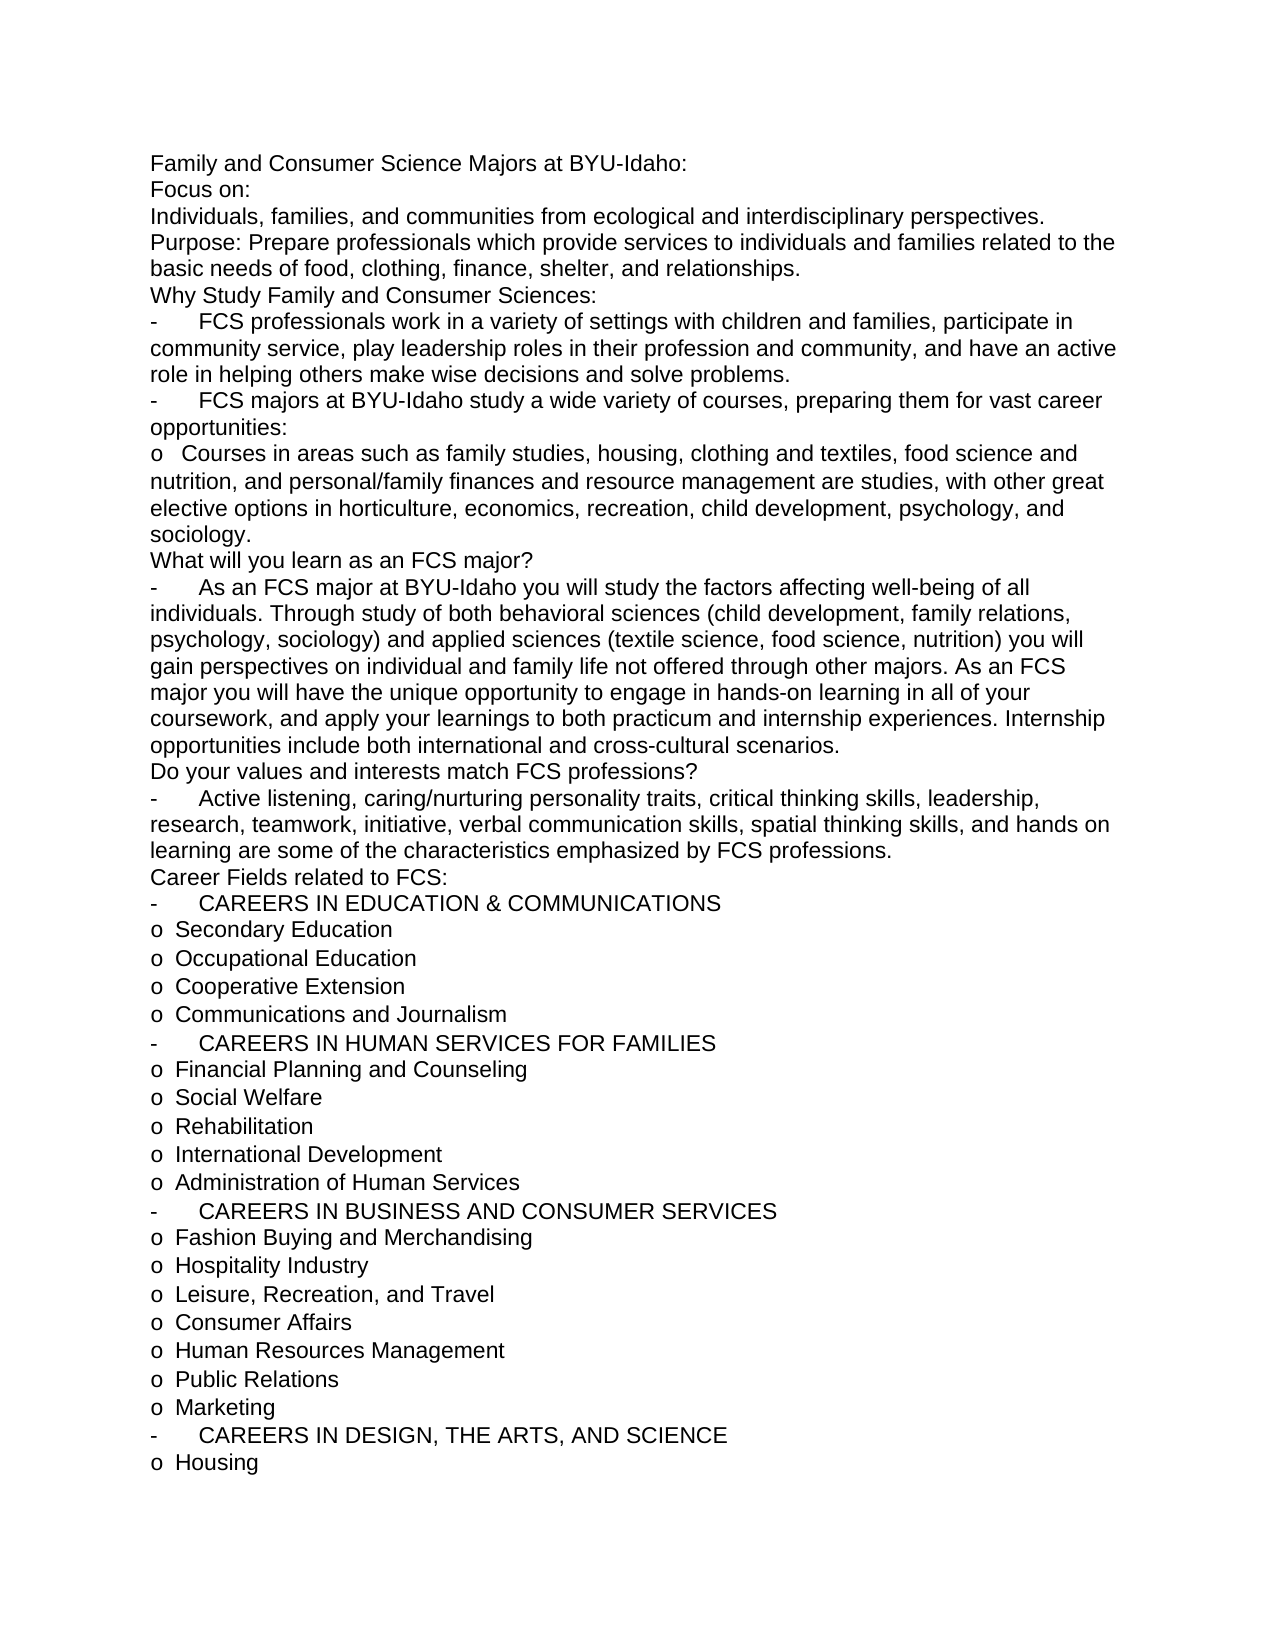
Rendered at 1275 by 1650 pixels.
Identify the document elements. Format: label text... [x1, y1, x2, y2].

text o Financial Planning and Counseling [150, 1056, 1125, 1084]
text What will you learn as an FCS major? [150, 547, 1125, 574]
text o Marketing [150, 1394, 1125, 1422]
text o Occupational Education [150, 944, 1125, 973]
text o Leisure, Recreation, and Travel [150, 1281, 1125, 1309]
text o Courses in areas such as family studies, housing, clothing and textiles, food science and nutrition, and personal/family finances and resource management are studies, with other great elective options in horticulture, economics, recreation, child development, psychology, and sociology. [150, 440, 1125, 547]
text o Housing [150, 1449, 1125, 1477]
text o International Development [150, 1141, 1125, 1169]
text Individuals, families, and communities from ecological and interdisciplinary perspectives. [150, 203, 1125, 229]
text o Public Relations [150, 1366, 1125, 1394]
text o Social Welfare [150, 1084, 1125, 1113]
text Why Study Family and Consumer Sciences: [150, 282, 1125, 308]
text o Cooperative Extension [150, 973, 1125, 1001]
text Career Fields related to FCS: [150, 863, 1125, 890]
text - CAREERS IN HUMAN SERVICES FOR FAMILIES [150, 1029, 1125, 1056]
text o Human Resources Management [150, 1337, 1125, 1366]
text - As an FCS major at BYU-Idaho you will study the factors affecting well-being of all individuals. Through study of both behavioral sciences (child development, family relations, psychology, sociology) and applied sciences (textile science, food science, nutrition) you will gain perspectives on individual and family life not offered through other majors. As an FCS major you will have the unique opportunity to engage in hands-on learning in all of your coursework, and apply your learnings to both practicum and internship experiences. Internship opportunities include both international and cross-cultural scenarios. [150, 574, 1125, 758]
text o Administration of Human Services [150, 1169, 1125, 1198]
text - CAREERS IN EDUCATION & COMMUNICATIONS [150, 890, 1125, 916]
text - CAREERS IN BUSINESS AND CONSUMER SERVICES [150, 1198, 1125, 1224]
text o Consumer Affairs [150, 1309, 1125, 1337]
text o Secondary Education [150, 916, 1125, 944]
text - CAREERS IN DESIGN, THE ARTS, AND SCIENCE [150, 1422, 1125, 1449]
text o Communications and Journalism [150, 1001, 1125, 1029]
text - FCS professionals work in a variety of settings with children and families, participate in community service, play leadership roles in their profession and community, and have an active role in helping others make wise decisions and solve problems. [150, 308, 1125, 387]
text Family and Consumer Science Majors at BYU-Idaho: [150, 150, 1125, 176]
text Purpose: Prepare professionals which provide services to individuals and families related to the basic needs of food, clothing, finance, shelter, and relationships. [150, 229, 1125, 282]
text o Hospitality Industry [150, 1252, 1125, 1281]
text Do your values and interests match FCS professions? [150, 758, 1125, 784]
text Focus on: [150, 176, 1125, 203]
text - Active listening, caring/nurturing personality traits, critical thinking skills, leadership, research, teamwork, initiative, verbal communication skills, spatial thinking skills, and hands on learning are some of the characteristics emphasized by FCS professions. [150, 784, 1125, 863]
text o Rehabilitation [150, 1113, 1125, 1141]
text o Fashion Buying and Merchandising [150, 1224, 1125, 1252]
text - FCS majors at BYU-Idaho study a wide variety of courses, preparing them for vast career opportunities: [150, 387, 1125, 440]
